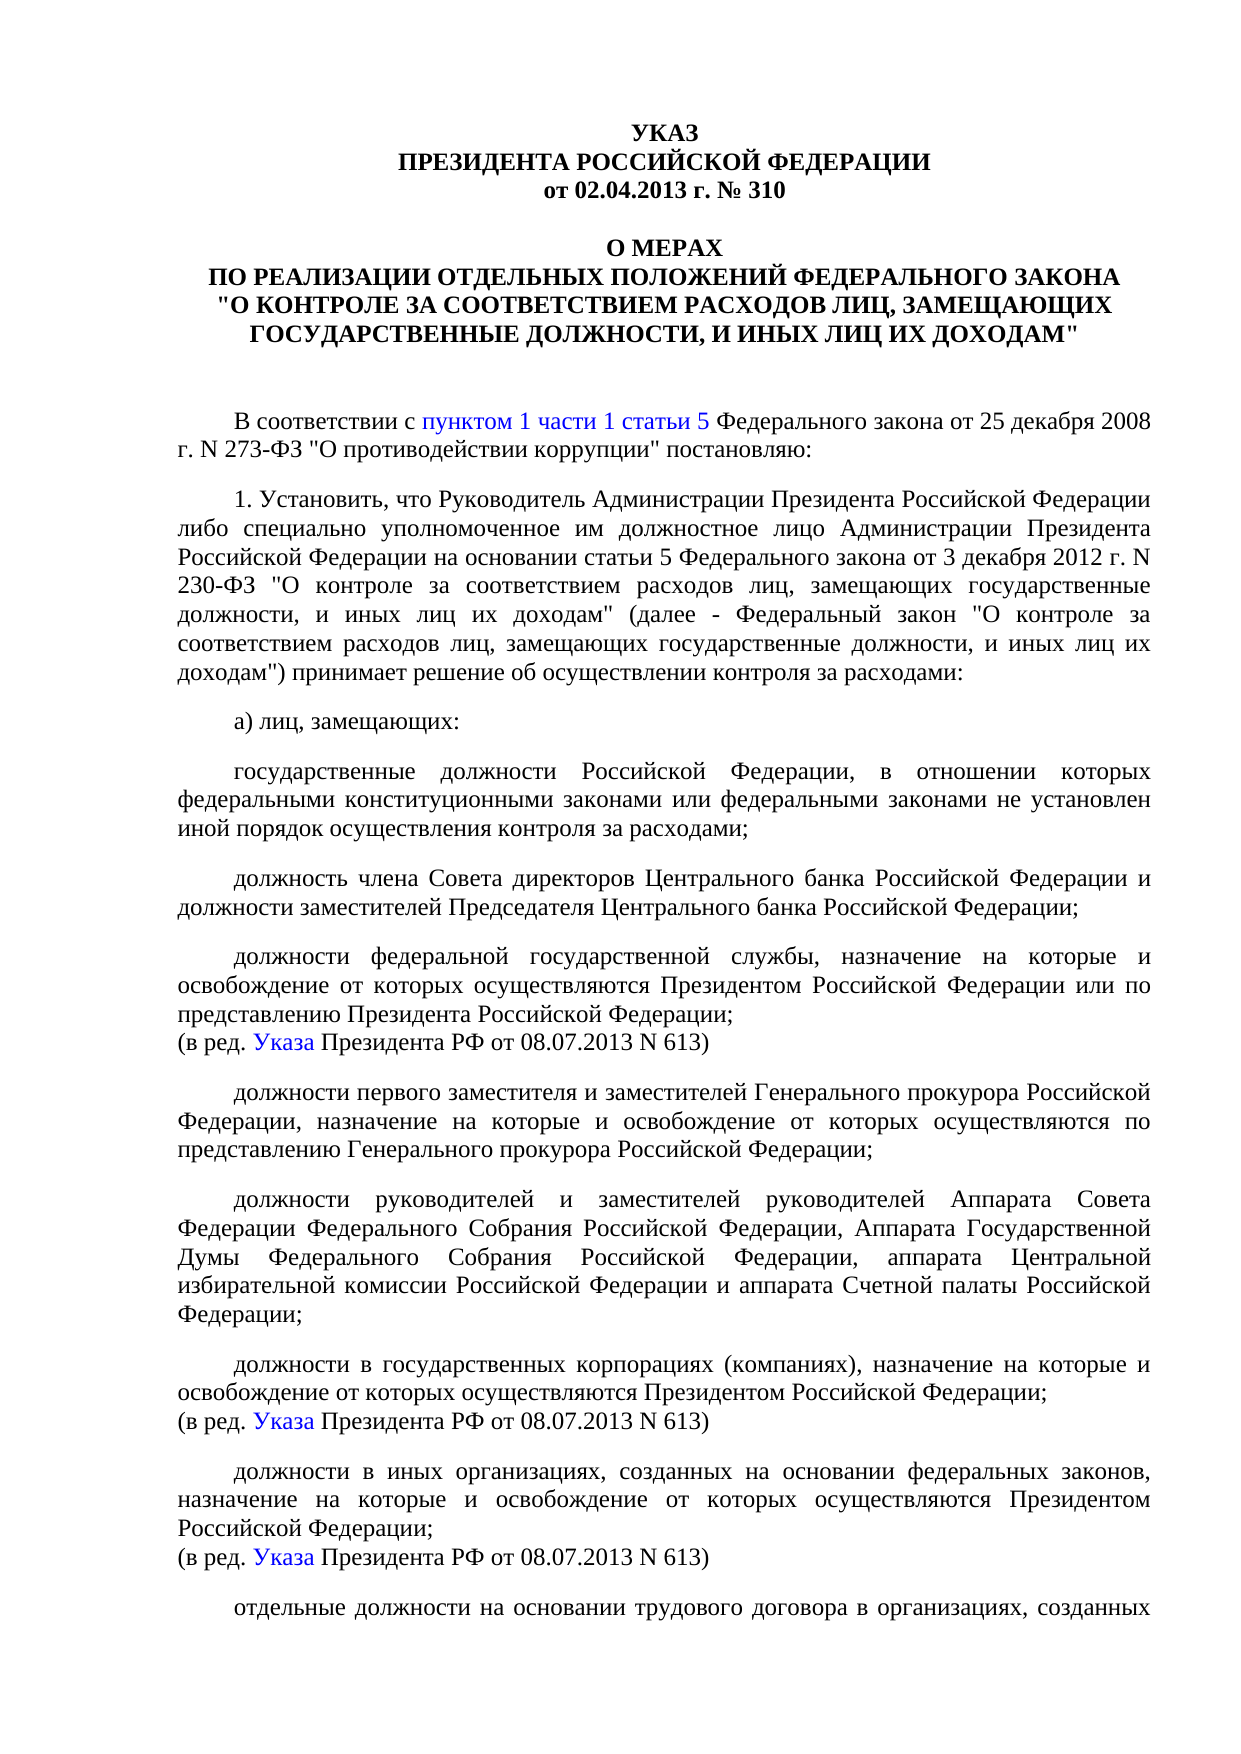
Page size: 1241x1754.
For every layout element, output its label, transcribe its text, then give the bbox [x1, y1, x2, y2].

text (в ред. Указа Президента РФ от 08.07.2013 N 613) [177, 1406, 1152, 1435]
title О МЕРАХ [177, 233, 1152, 262]
text должности руководителей и заместителей руководителей Аппарата Совета Федерации Федерального Собрания Российской Федерации, Аппарата Государственной Думы Федерального Собрания Российской Федерации, аппарата Центральной избирательной комиссии Российской Федерации и аппарата Счетной палаты Российской Федерации; [177, 1184, 1152, 1328]
title ПРЕЗИДЕНТА РОССИЙСКОЙ ФЕДЕРАЦИИ [177, 147, 1152, 176]
text должность члена Совета директоров Центрального банка Российской Федерации и должности заместителей Председателя Центрального банка Российской Федерации; [177, 863, 1152, 920]
text В соответствии с пунктом 1 части 1 статьи 5 Федерального закона от 25 декабря 2008 г. N 273-ФЗ "О противодействии коррупции" постановляю: [177, 406, 1152, 463]
title УКАЗ [177, 118, 1152, 147]
title ПО РЕАЛИЗАЦИИ ОТДЕЛЬНЫХ ПОЛОЖЕНИЙ ФЕДЕРАЛЬНОГО ЗАКОНА [177, 262, 1152, 291]
title от 02.04.2013 г. № 310 [177, 176, 1152, 204]
title "О КОНТРОЛЕ ЗА СООТВЕТСТВИЕМ РАСХОДОВ ЛИЦ, ЗАМЕЩАЮЩИХ [177, 291, 1152, 319]
title ГОСУДАРСТВЕННЫЕ ДОЛЖНОСТИ, И ИНЫХ ЛИЦ ИХ ДОХОДАМ" [177, 319, 1152, 348]
text (в ред. Указа Президента РФ от 08.07.2013 N 613) [177, 1027, 1152, 1056]
text должности первого заместителя и заместителей Генерального прокурора Российской Федерации, назначение на которые и освобождение от которых осуществляются по представлению Генерального прокурора Российской Федерации; [177, 1077, 1152, 1163]
text государственные должности Российской Федерации, в отношении которых федеральными конституционными законами или федеральными законами не установлен иной порядок осуществления контроля за расходами; [177, 756, 1152, 842]
text должности в иных организациях, созданных на основании федеральных законов, назначение на которые и освобождение от которых осуществляются Президентом Российской Федерации; [177, 1456, 1152, 1542]
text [177, 1592, 1152, 1620]
text должности федеральной государственной службы, назначение на которые и освобождение от которых осуществляются Президентом Российской Федерации или по представлению Президента Российской Федерации; [177, 941, 1152, 1027]
text должности в государственных корпорациях (компаниях), назначение на которые и освобождение от которых осуществляются Президентом Российской Федерации; [177, 1349, 1152, 1406]
text (в ред. Указа Президента РФ от 08.07.2013 N 613) [177, 1542, 1152, 1571]
text а) лиц, замещающих: [177, 706, 1152, 735]
text 1. Установить, что Руководитель Администрации Президента Российской Федерации либо специально уполномоченное им должностное лицо Администрации Президента Российской Федерации на основании статьи 5 Федерального закона от 3 декабря 2012 г. N 230-ФЗ "О контроле за соответствием расходов лиц, замещающих государственные должности, и иных лиц их доходам" (далее - Федеральный закон "О контроле за соответствием расходов лиц, замещающих государственные должности, и иных лиц их доходам") принимает решение об осуществлении контроля за расходами: [177, 484, 1152, 685]
